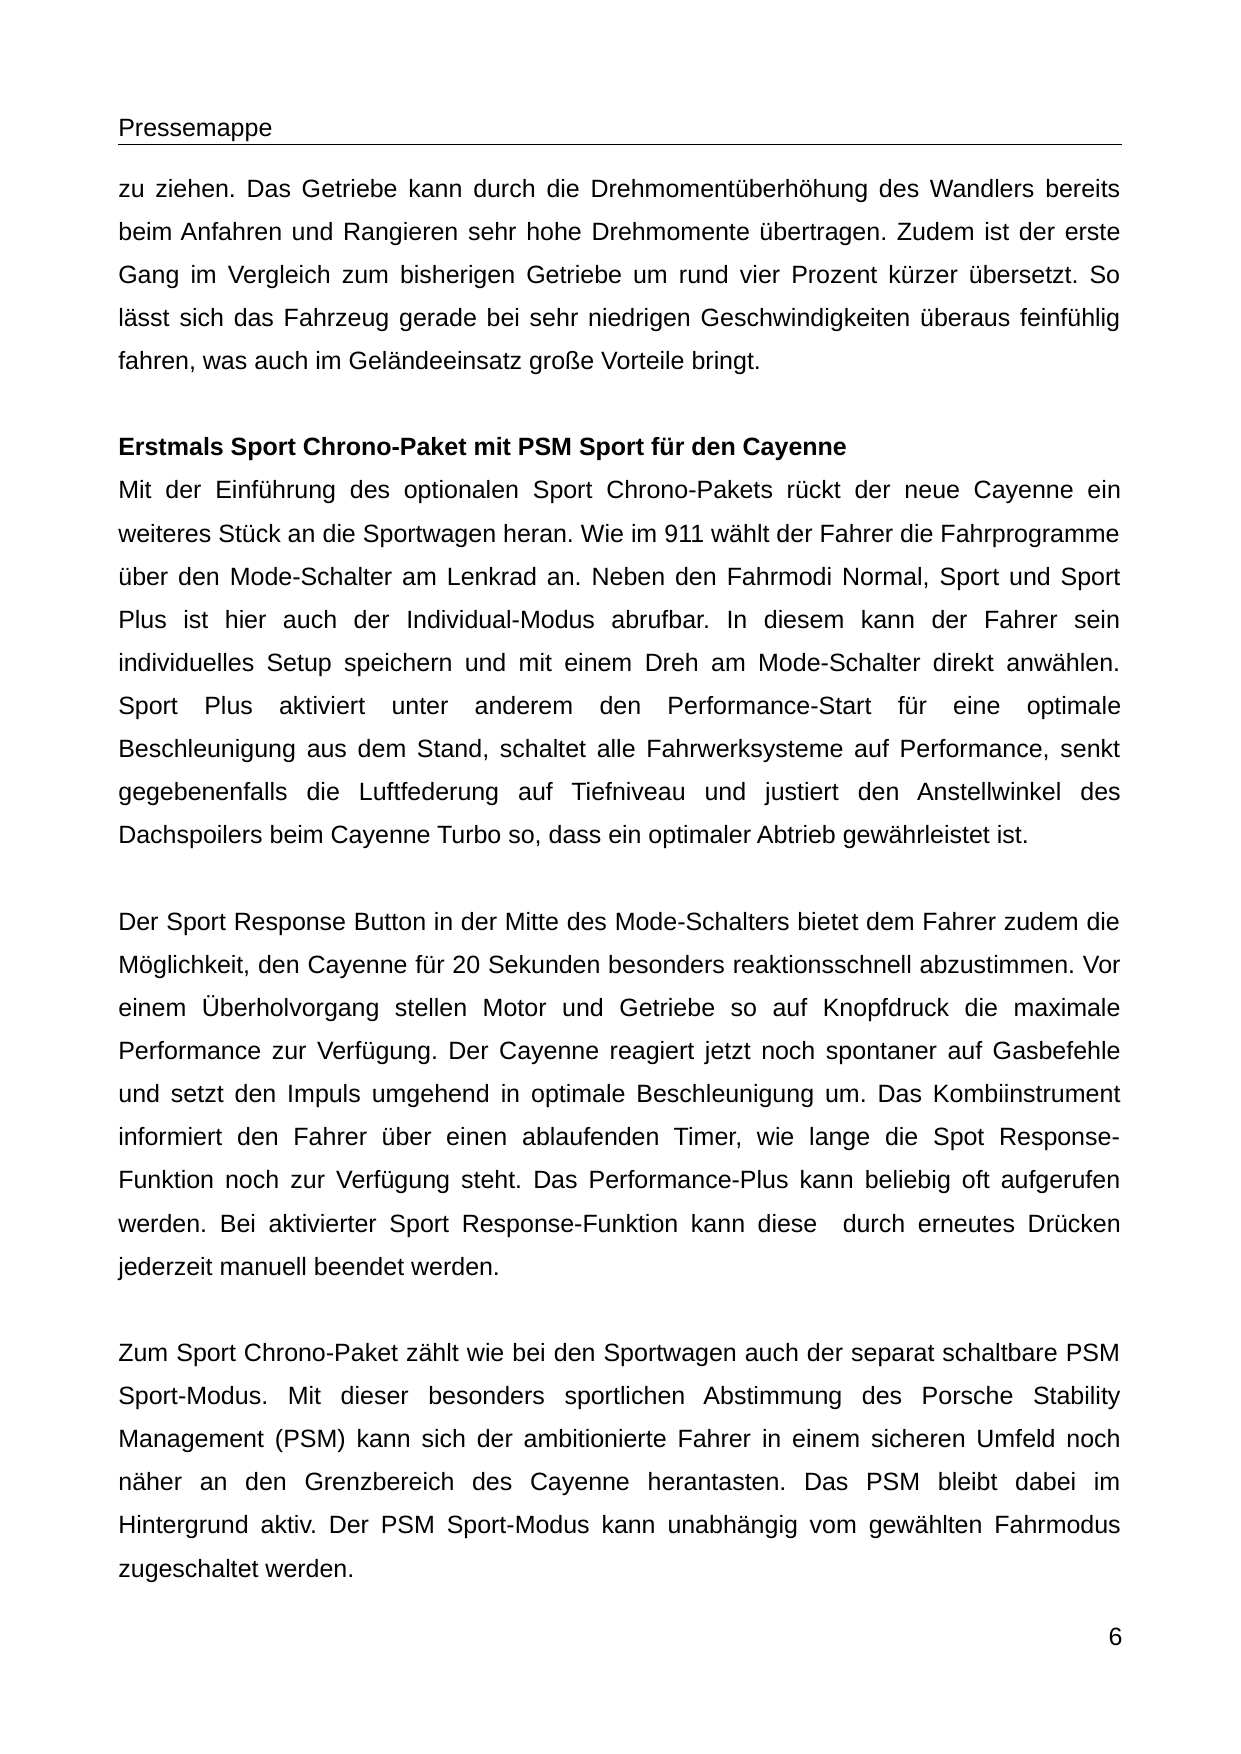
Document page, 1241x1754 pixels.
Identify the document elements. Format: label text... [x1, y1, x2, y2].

text Zum Sport Chrono-Paket zählt wie bei den Sportwagen auch der separat schaltbare PSM Sport-Modus. Mit dieser besonders sportlichen Abstimmung des Porsche Stability Management (PSM) kann sich der ambitionierte Fahrer in einem sicheren Umfeld noch näher an den Grenzbereich des Cayenne herantasten. Das PSM bleibt dabei im Hintergrund aktiv. Der PSM Sport-Modus kann unabhängig vom gewählten Fahrmodus zugeschaltet werden. [118, 1338, 1122, 1582]
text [118, 173, 1122, 375]
text Der Sport Response Button in der Mitte des Mode-Schalters bietet dem Fahrer zudem die Möglichkeit, den Cayenne für 20 Sekunden besonders reaktionsschnell abzustimmen. Vor einem Überholvorgang stellen Motor und Getriebe so auf Knopfdruck die maximale Performance zur Verfügung. Der Cayenne reagiert jetzt noch spontaner auf Gasbefehle und setzt den Impuls umgehend in optimale Beschleunigung um. Das Kombiinstrument informiert den Fahrer über einen ablaufenden Timer, wie lange die Spot Response-Funktion noch zur Verfügung steht. Das Performance-Plus kann beliebig oft aufgerufen werden. Bei aktivierter Sport Response-Funktion kann diese durch erneutes Drücken jederzeit manuell beendet werden. [118, 907, 1122, 1280]
text Mit der Einführung des optionalen Sport Chrono-Pakets rückt der neue Cayenne ein weiteres Stück an die Sportwagen heran. Wie im 911 wählt der Fahrer die Fahrprogramme über den Mode-Schalter am Lenkrad an. Neben den Fahrmodi Normal, Sport und Sport Plus ist hier auch der Individual-Modus abrufbar. In diesem kann der Fahrer sein individuelles Setup speichern und mit einem Dreh am Mode-Schalter direkt anwählen. Sport Plus aktiviert unter anderem den Performance-Start für eine optimale Beschleunigung aus dem Stand, schaltet alle Fahrwerksysteme auf Performance, senkt gegebenenfalls die Luftfederung auf Tiefniveau und justiert den Anstellwinkel des Dachspoilers beim Cayenne Turbo so, dass ein optimaler Abtrieb gewährleistet ist. [118, 475, 1122, 849]
text Erstmals Sport Chrono-Paket mit PSM Sport für den Cayenne [118, 432, 1122, 461]
